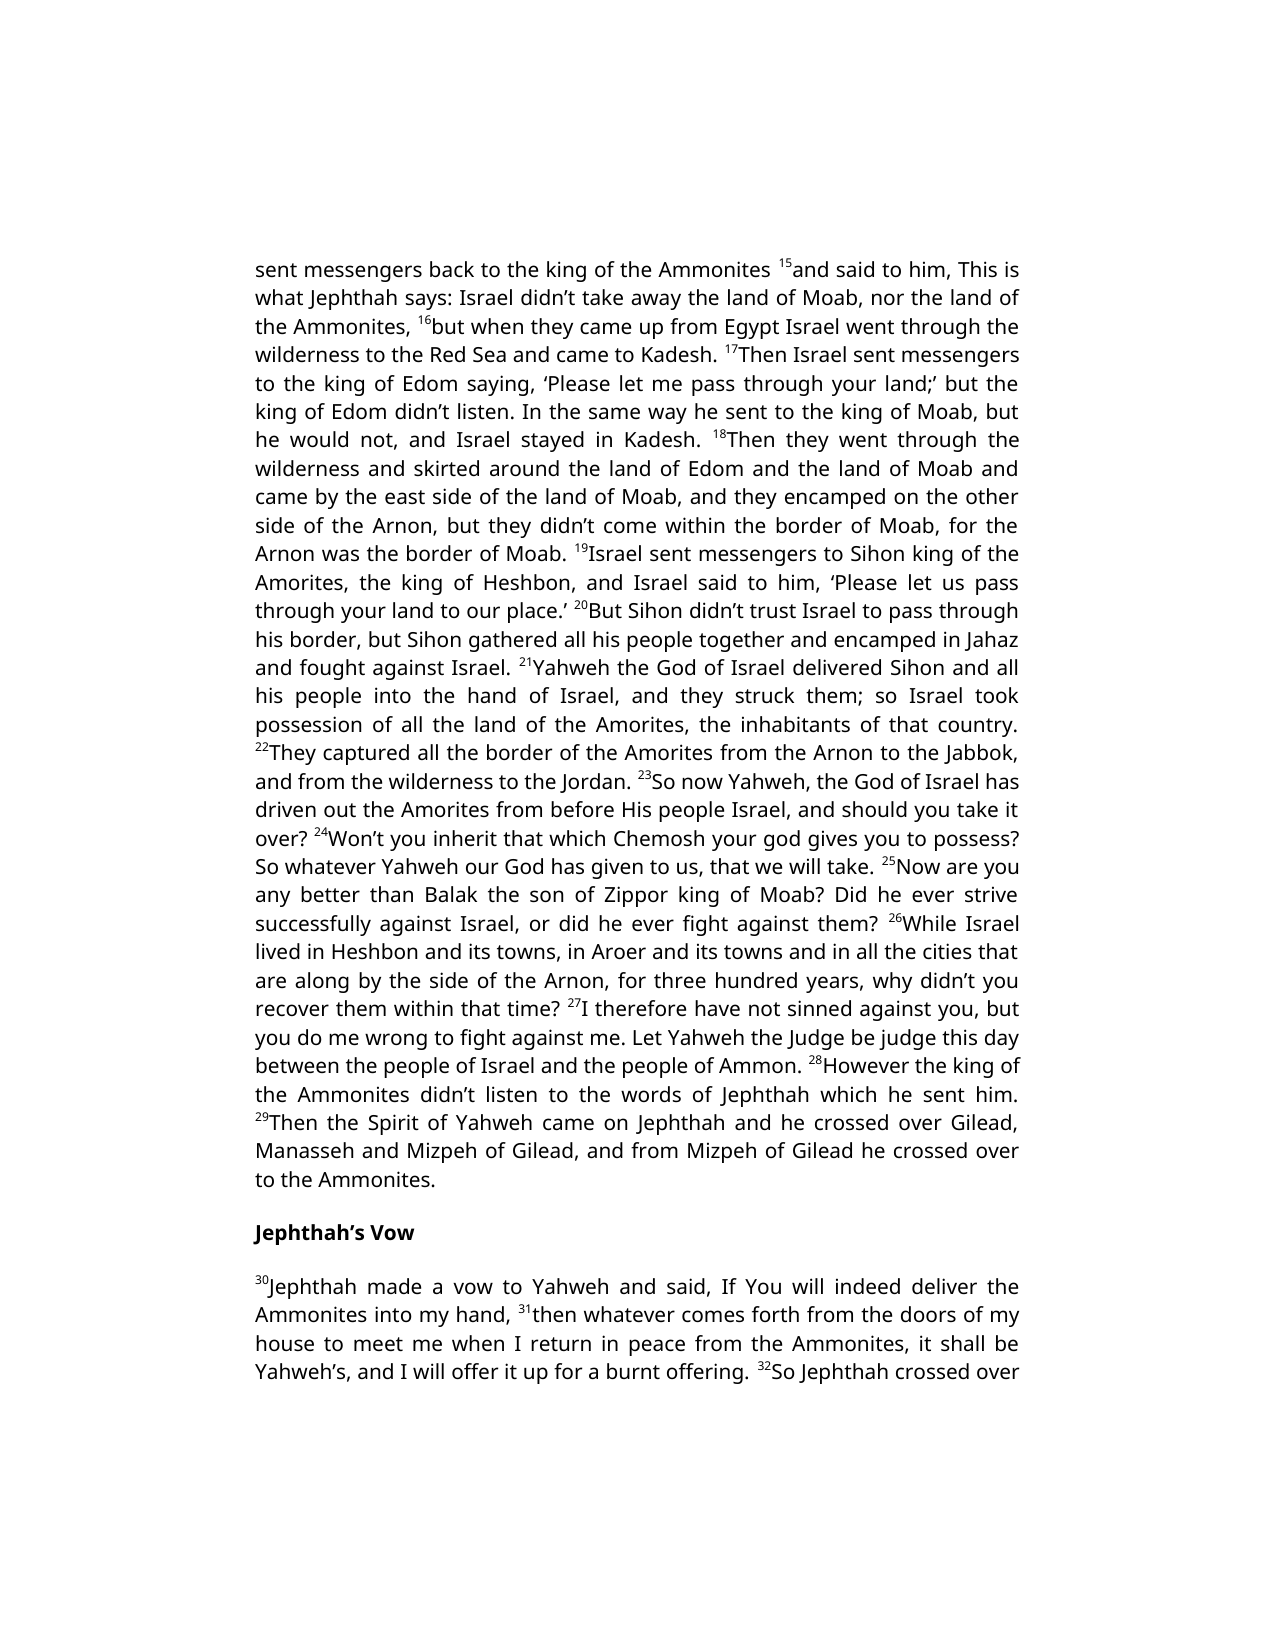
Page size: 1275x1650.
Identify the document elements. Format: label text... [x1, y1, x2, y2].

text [255, 255, 1020, 1193]
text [255, 1272, 1020, 1386]
text Jephthah’s Vow [255, 1218, 1020, 1247]
